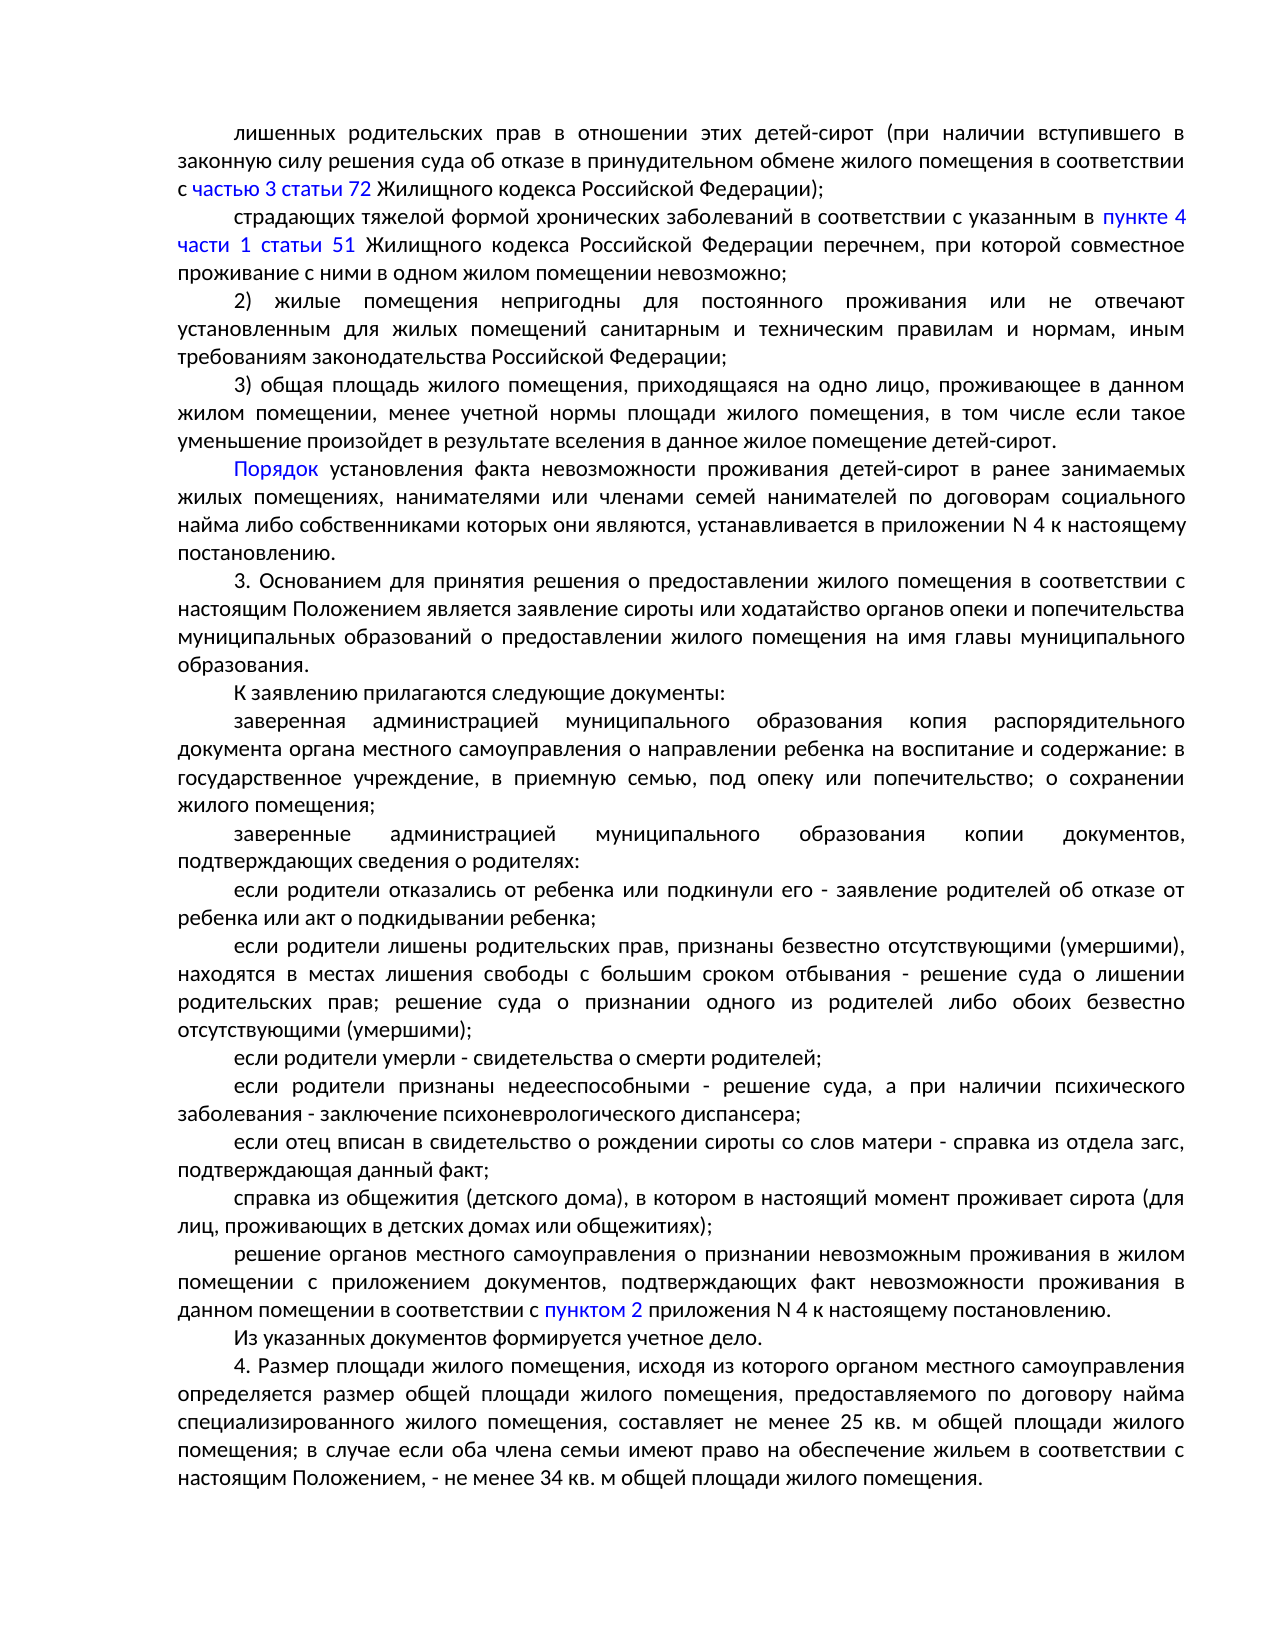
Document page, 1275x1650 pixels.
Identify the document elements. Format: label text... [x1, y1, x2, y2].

text лишенных родительских прав в отношении этих детей-сирот (при наличии вступившего в законную силу решения суда об отказе в принудительном обмене жилого помещения в соответствии с частью 3 статьи 72 Жилищного кодекса Российской Федерации); [177, 118, 1186, 202]
text если родители умерли - свидетельства о смерти родителей; [177, 1043, 1186, 1071]
text Из указанных документов формируется учетное дело. [177, 1323, 1186, 1351]
text 4. Размер площади жилого помещения, исходя из которого органом местного самоуправления определяется размер общей площади жилого помещения, предоставляемого по договору найма специализированного жилого помещения, составляет не менее 25 кв. м общей площади жилого помещения; в случае если оба члена семьи имеют право на обеспечение жильем в соответствии с настоящим Положением, - не менее 34 кв. м общей площади жилого помещения. [177, 1351, 1186, 1491]
text 3) общая площадь жилого помещения, приходящаяся на одно лицо, проживающее в данном жилом помещении, менее учетной нормы площади жилого помещения, в том числе если такое уменьшение произойдет в результате вселения в данное жилое помещение детей-сирот. [177, 370, 1186, 454]
text страдающих тяжелой формой хронических заболеваний в соответствии с указанным в пункте 4 части 1 статьи 51 Жилищного кодекса Российской Федерации перечнем, при которой совместное проживание с ними в одном жилом помещении невозможно; [177, 202, 1186, 286]
text 3. Основанием для принятия решения о предоставлении жилого помещения в соответствии с настоящим Положением является заявление сироты или ходатайство органов опеки и попечительства муниципальных образований о предоставлении жилого помещения на имя главы муниципального образования. [177, 566, 1186, 678]
text решение органов местного самоуправления о признании невозможным проживания в жилом помещении с приложением документов, подтверждающих факт невозможности проживания в данном помещении в соответствии с пунктом 2 приложения N 4 к настоящему постановлению. [177, 1239, 1186, 1323]
text К заявлению прилагаются следующие документы: [177, 678, 1186, 707]
text заверенные администрацией муниципального образования копии документов, подтверждающих сведения о родителях: [177, 819, 1186, 875]
text заверенная администрацией муниципального образования копия распорядительного документа органа местного самоуправления о направлении ребенка на воспитание и содержание: в государственное учреждение, в приемную семью, под опеку или попечительство; о сохранении жилого помещения; [177, 707, 1186, 819]
text справка из общежития (детского дома), в котором в настоящий момент проживает сирота (для лиц, проживающих в детских домах или общежитиях); [177, 1183, 1186, 1239]
text если родители отказались от ребенка или подкинули его - заявление родителей об отказе от ребенка или акт о подкидывании ребенка; [177, 875, 1186, 931]
text если отец вписан в свидетельство о рождении сироты со слов матери - справка из отдела загс, подтверждающая данный факт; [177, 1127, 1186, 1183]
text если родители признаны недееспособными - решение суда, а при наличии психического заболевания - заключение психоневрологического диспансера; [177, 1071, 1186, 1127]
text 2) жилые помещения непригодны для постоянного проживания или не отвечают установленным для жилых помещений санитарным и техническим правилам и нормам, иным требованиям законодательства Российской Федерации; [177, 286, 1186, 370]
text Порядок установления факта невозможности проживания детей-сирот в ранее занимаемых жилых помещениях, нанимателями или членами семей нанимателей по договорам социального найма либо собственниками которых они являются, устанавливается в приложении N 4 к настоящему постановлению. [177, 454, 1186, 566]
text если родители лишены родительских прав, признаны безвестно отсутствующими (умершими), находятся в местах лишения свободы с большим сроком отбывания - решение суда о лишении родительских прав; решение суда о признании одного из родителей либо обоих безвестно отсутствующими (умершими); [177, 931, 1186, 1043]
